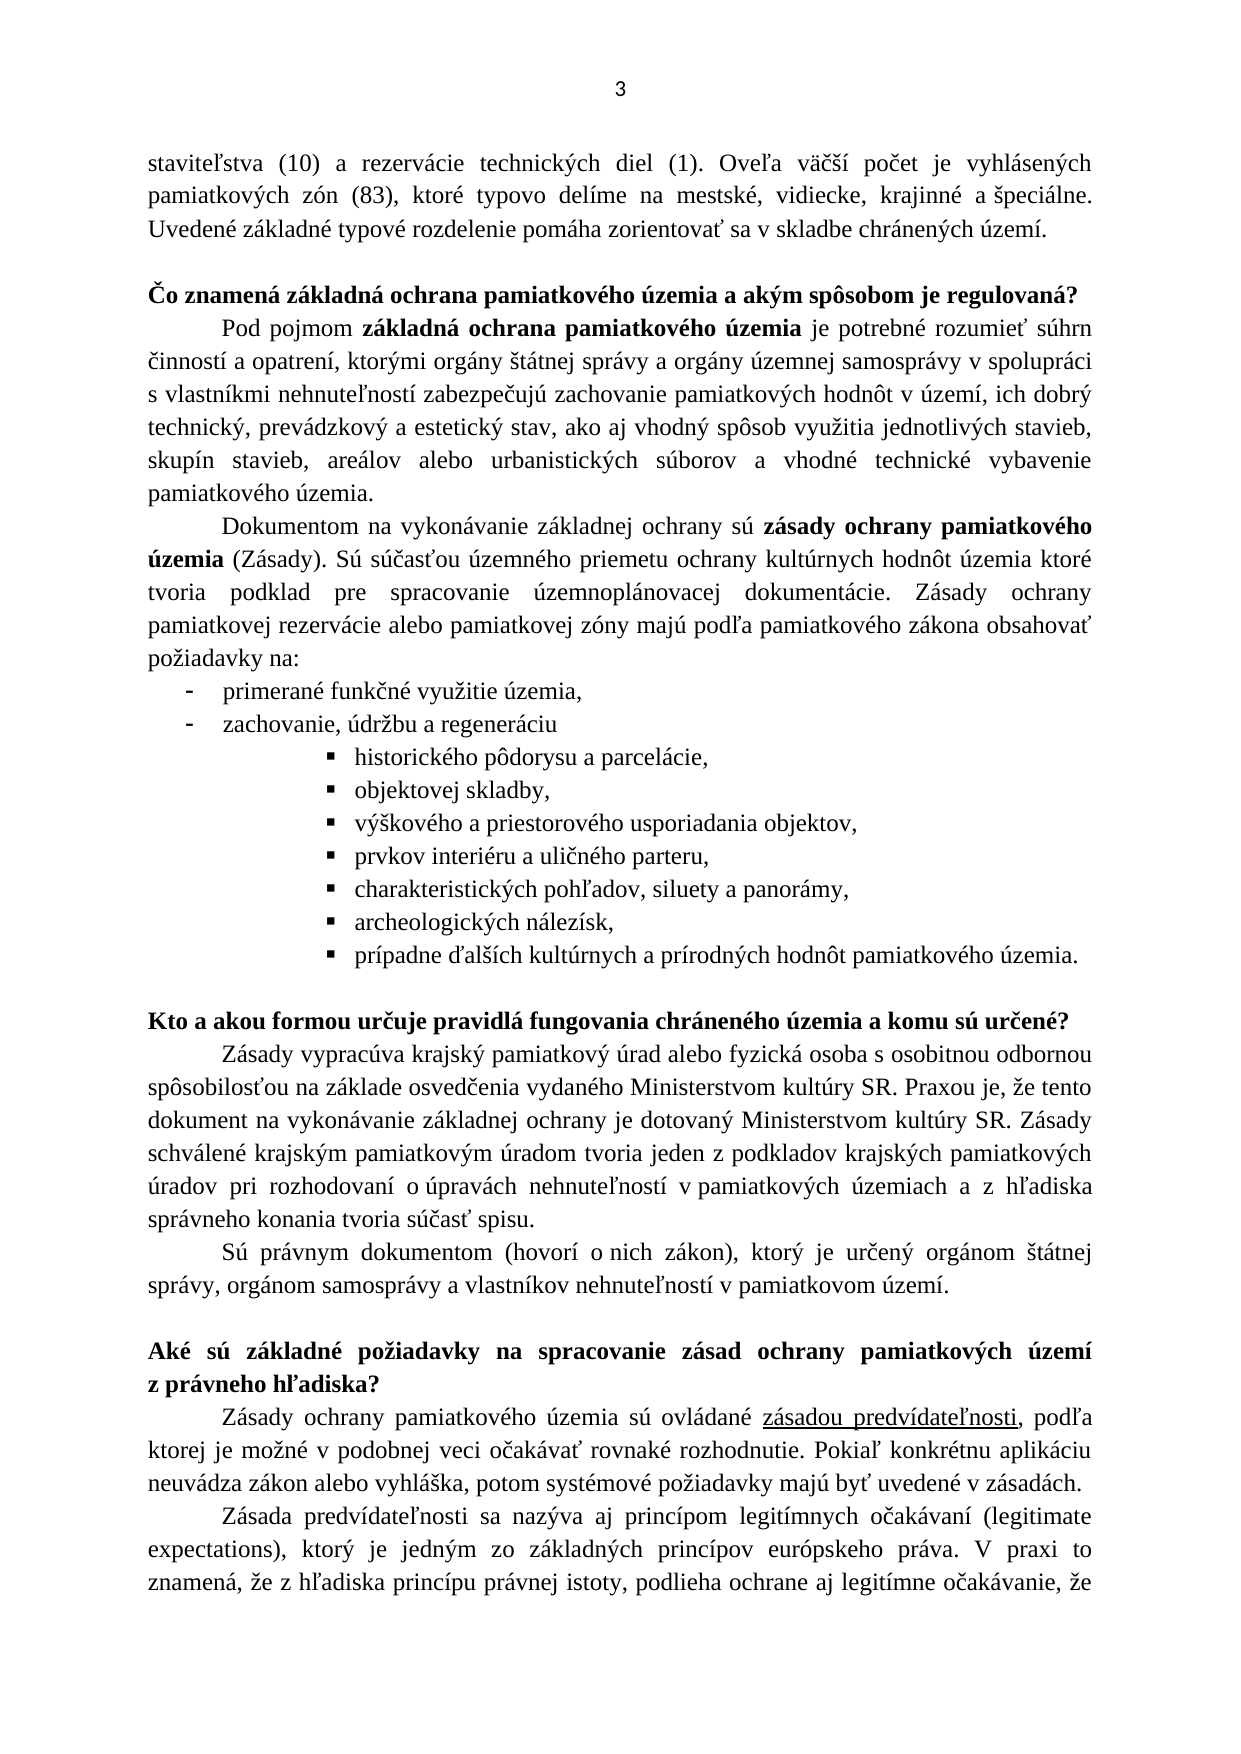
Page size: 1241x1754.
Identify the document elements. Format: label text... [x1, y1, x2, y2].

text Dokumentom na vykonávanie základnej ochrany sú zásady ochrany pamiatkového územia (Zásady). Sú súčasťou územného priemetu ochrany kultúrnych hodnôt územia ktoré tvoria podklad pre spracovanie územnoplánovacej dokumentácie. Zásady ochrany pamiatkovej rezervácie alebo pamiatkovej zóny majú podľa pamiatkového zákona obsahovať požiadavky na: [148, 511, 1093, 672]
text Zásady ochrany pamiatkového územia sú ovládané zásadou predvídateľnosti, podľa ktorej je možné v podobnej veci očakávať rovnaké rozhodnutie. Pokiaľ konkrétnu aplikáciu neuvádza zákon alebo vyhláška, potom systémové požiadavky majú byť uvedené v zásadách. [148, 1402, 1093, 1497]
text Kto a akou formou určuje pravidlá fungovania chráneného územia a komu sú určené? [148, 1006, 1093, 1035]
text Pod pojmom základná ochrana pamiatkového územia je potrebné rozumieť súhrn činností a opatrení, ktorými orgány štátnej správy a orgány územnej samosprávy v spolupráci s vlastníkmi nehnuteľností zabezpečujú zachovanie pamiatkových hodnôt v území, ich dobrý technický, prevádzkový a estetický stav, ako aj vhodný spôsob využitia jednotlivých stavieb, skupín stavieb, areálov alebo urbanistických súborov a vhodné technické vybavenie pamiatkového územia. [148, 313, 1093, 507]
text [148, 1501, 1093, 1596]
list prvkov interiéru a uličného parteru, [325, 841, 1093, 870]
list výškového a priestorového usporiadania objektov, [325, 808, 1093, 837]
list charakteristických pohľadov, siluety a panorámy, [325, 874, 1093, 903]
list primerané funkčné využitie územia, [185, 676, 1093, 705]
text Aké sú základné požiadavky na spracovanie zásad ochrany pamiatkových území z právneho hľadiska? [148, 1336, 1093, 1398]
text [148, 148, 1093, 242]
text Čo znamená základná ochrana pamiatkového územia a akým spôsobom je regulovaná? [148, 280, 1093, 308]
list objektovej skladby, [325, 775, 1093, 804]
list prípadne ďalších kultúrnych a prírodných hodnôt pamiatkového územia. [325, 940, 1093, 969]
text Sú právnym dokumentom (hovorí o nich zákon), ktorý je určený orgánom štátnej správy, orgánom samosprávy a vlastníkov nehnuteľností v pamiatkovom území. [148, 1237, 1093, 1299]
list historického pôdorysu a parcelácie, [325, 742, 1093, 771]
list zachovanie, údržbu a regeneráciu [185, 709, 1093, 738]
text Zásady vypracúva krajský pamiatkový úrad alebo fyzická osoba s osobitnou odbornou spôsobilosťou na základe osvedčenia vydaného Ministerstvom kultúry SR. Praxou je, že tento dokument na vykonávanie základnej ochrany je dotovaný Ministerstvom kultúry SR. Zásady schválené krajským pamiatkovým úradom tvoria jeden z podkladov krajských pamiatkových úradov pri rozhodovaní o úpravách nehnuteľností v pamiatkových územiach a z hľadiska správneho konania tvoria súčasť spisu. [148, 1039, 1093, 1233]
list archeologických nálezísk, [325, 907, 1093, 936]
